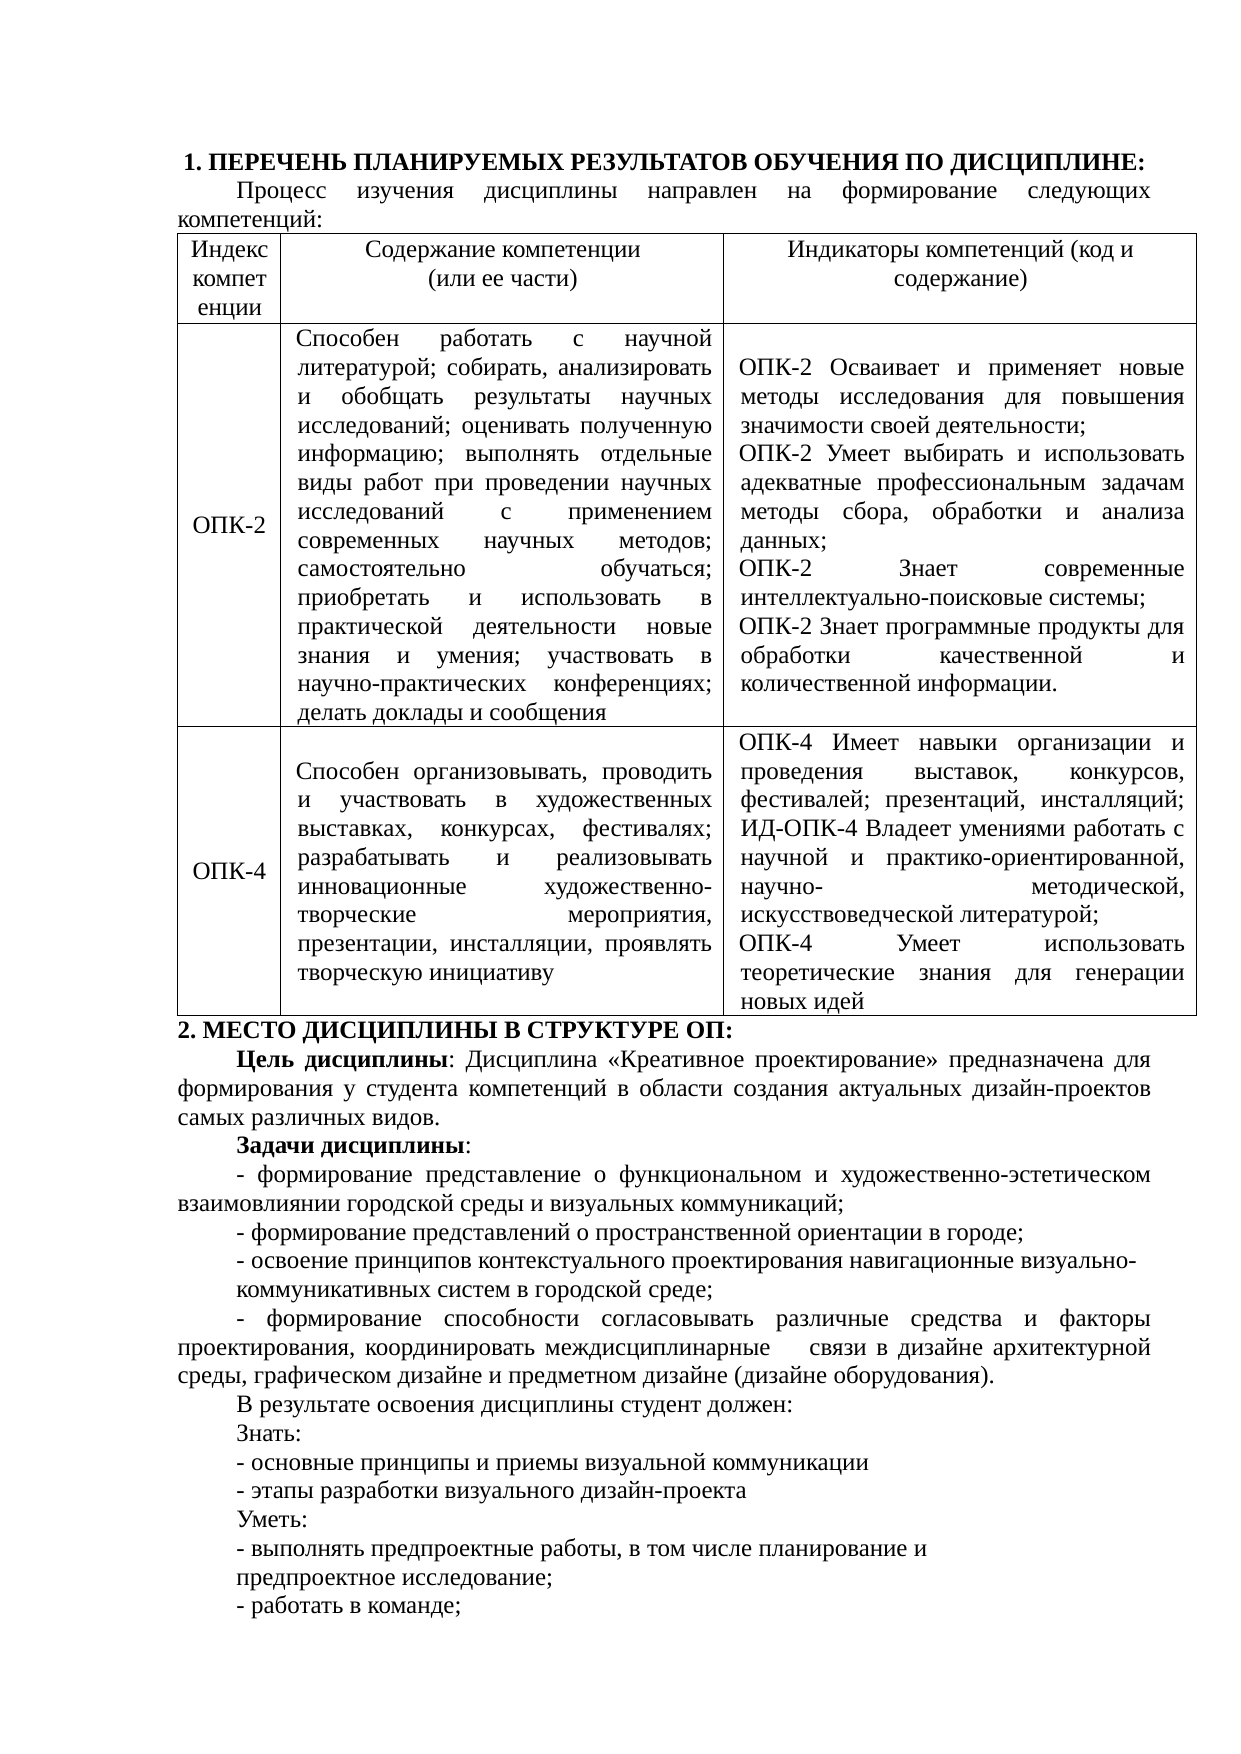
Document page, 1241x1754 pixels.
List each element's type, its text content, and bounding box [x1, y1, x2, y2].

text В результате освоения дисциплины студент должен: [177, 1389, 1152, 1418]
text - формирование представление о функциональном и художественно-эстетическом взаимовлиянии городской среды и визуальных коммуникаций; [177, 1159, 1152, 1217]
table_cell Способен работать с научной литературой; собирать, анализировать и обобщать результаты научных исследований; оценивать полученную информацию; выполнять отдельные виды работ при проведении научных исследований с применением современных научных методов; самостоятельно обучаться; приобретать и использовать в практической деятельности новые знания и умения; участвовать в научно-практических конференциях; делать доклады и сообщения [281, 324, 723, 726]
text - основные принципы и приемы визуальной коммуникации [177, 1447, 1152, 1476]
table_cell ОПК-2 [178, 324, 280, 726]
text - освоение принципов контекстуального проектирования навигационные визуально- [177, 1246, 1152, 1274]
text 1. ПЕРЕЧЕНЬ ПЛАНИРУЕМЫХ РЕЗУЛЬТАТОВ ОБУЧЕНИЯ ПО ДИСЦИПЛИНЕ: [177, 147, 1152, 176]
table_header Содержание компетенции (или ее части) [281, 234, 723, 322]
text коммуникативных систем в городской среде; [177, 1274, 1152, 1303]
text предпроектное исследование; [177, 1562, 1152, 1591]
text - формирование представлений о пространственной ориентации в городе; [177, 1217, 1152, 1246]
text Цель дисциплины: Дисциплина «Креативное проектирование» предназначена для формирования у студента компетенций в области создания актуальных дизайн-проектов самых различных видов. [177, 1044, 1152, 1131]
text Задачи дисциплины: [177, 1131, 1152, 1159]
table_cell ОПК-4 Имеет навыки организации и проведения выставок, конкурсов, фестивалей; презентаций, инсталляций; ИД-ОПК-4 Владеет умениями работать с научной и практико-ориентированной, научно- методической, искусствоведческой литературой; ОПК-4 Умеет использовать теоретические знания для генерации новых идей [724, 727, 1196, 1014]
text - формирование способности согласовывать различные средства и факторы проектирования, координировать междисциплинарные связи в дизайне архитектурной среды, графическом дизайне и предметном дизайне (дизайне оборудования). [177, 1303, 1152, 1389]
text - этапы разработки визуального дизайн-проекта [177, 1476, 1152, 1504]
table_cell Способен организовывать, проводить и участвовать в художественных выставках, конкурсах, фестивалях; разрабатывать и реализовывать инновационные художественно-творческие мероприятия, презентации, инсталляции, проявлять творческую инициативу [281, 727, 723, 1014]
text - выполнять предпроектные работы, в том числе планирование и [177, 1533, 1152, 1562]
table_header Индикаторы компетенций (код и содержание) [724, 234, 1196, 322]
text 2. Место дисциплины в структуре ОП: [177, 1016, 1152, 1044]
text - работать в команде; [177, 1591, 1152, 1619]
table_header Индекс компетенции [178, 234, 280, 322]
text Знать: [177, 1418, 1152, 1447]
table_cell ОПК-4 [178, 727, 280, 1014]
table_cell ОПК-2 Осваивает и применяет новые методы исследования для повышения значимости своей деятельности; ОПК-2 Умеет выбирать и использовать адекватные профессиональным задачам методы сбора, обработки и анализа данных; ОПК-2 Знает современные интеллектуально-поисковые системы; ОПК-2 Знает программные продукты для обработки качественной и количественной информации. [724, 324, 1196, 726]
text Процесс изучения дисциплины направлен на формирование следующих компетенций: [177, 176, 1152, 233]
text Уметь: [177, 1504, 1152, 1533]
